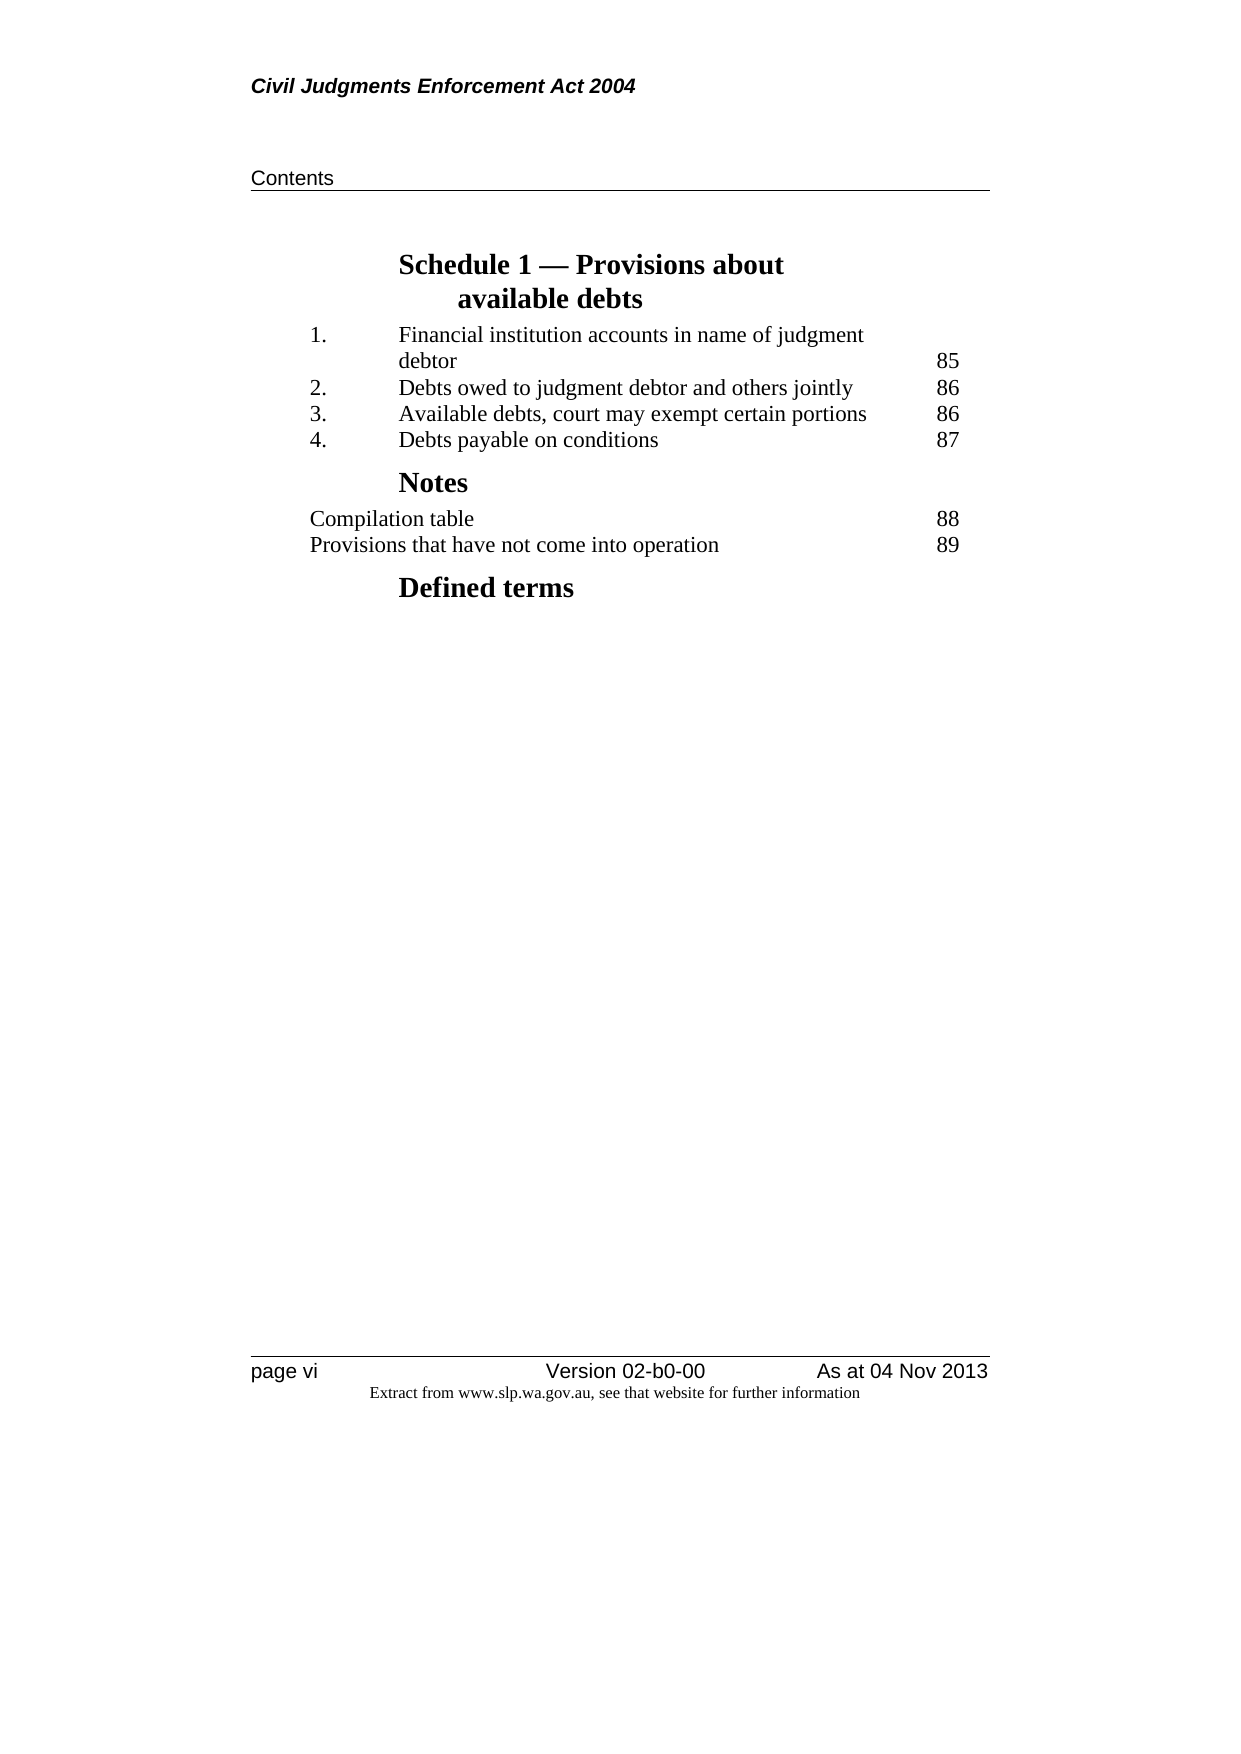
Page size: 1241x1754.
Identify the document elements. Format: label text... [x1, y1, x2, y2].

text Provisions that have not come into operation 89 [309, 531, 872, 558]
text Schedule 1 — Provisions about available debts [398, 247, 872, 314]
text 2. Debts owed to judgment debtor and others jointly 86 [309, 373, 872, 400]
text Defined terms [398, 570, 872, 604]
text 3. Available debts, court may exempt certain portions 86 [309, 400, 872, 426]
text Compilation table 88 [309, 505, 872, 531]
text 1. Financial institution accounts in name of judgment debtor 85 [309, 321, 872, 373]
text Notes [398, 465, 872, 499]
text 4. Debts payable on conditions 87 [309, 426, 872, 453]
